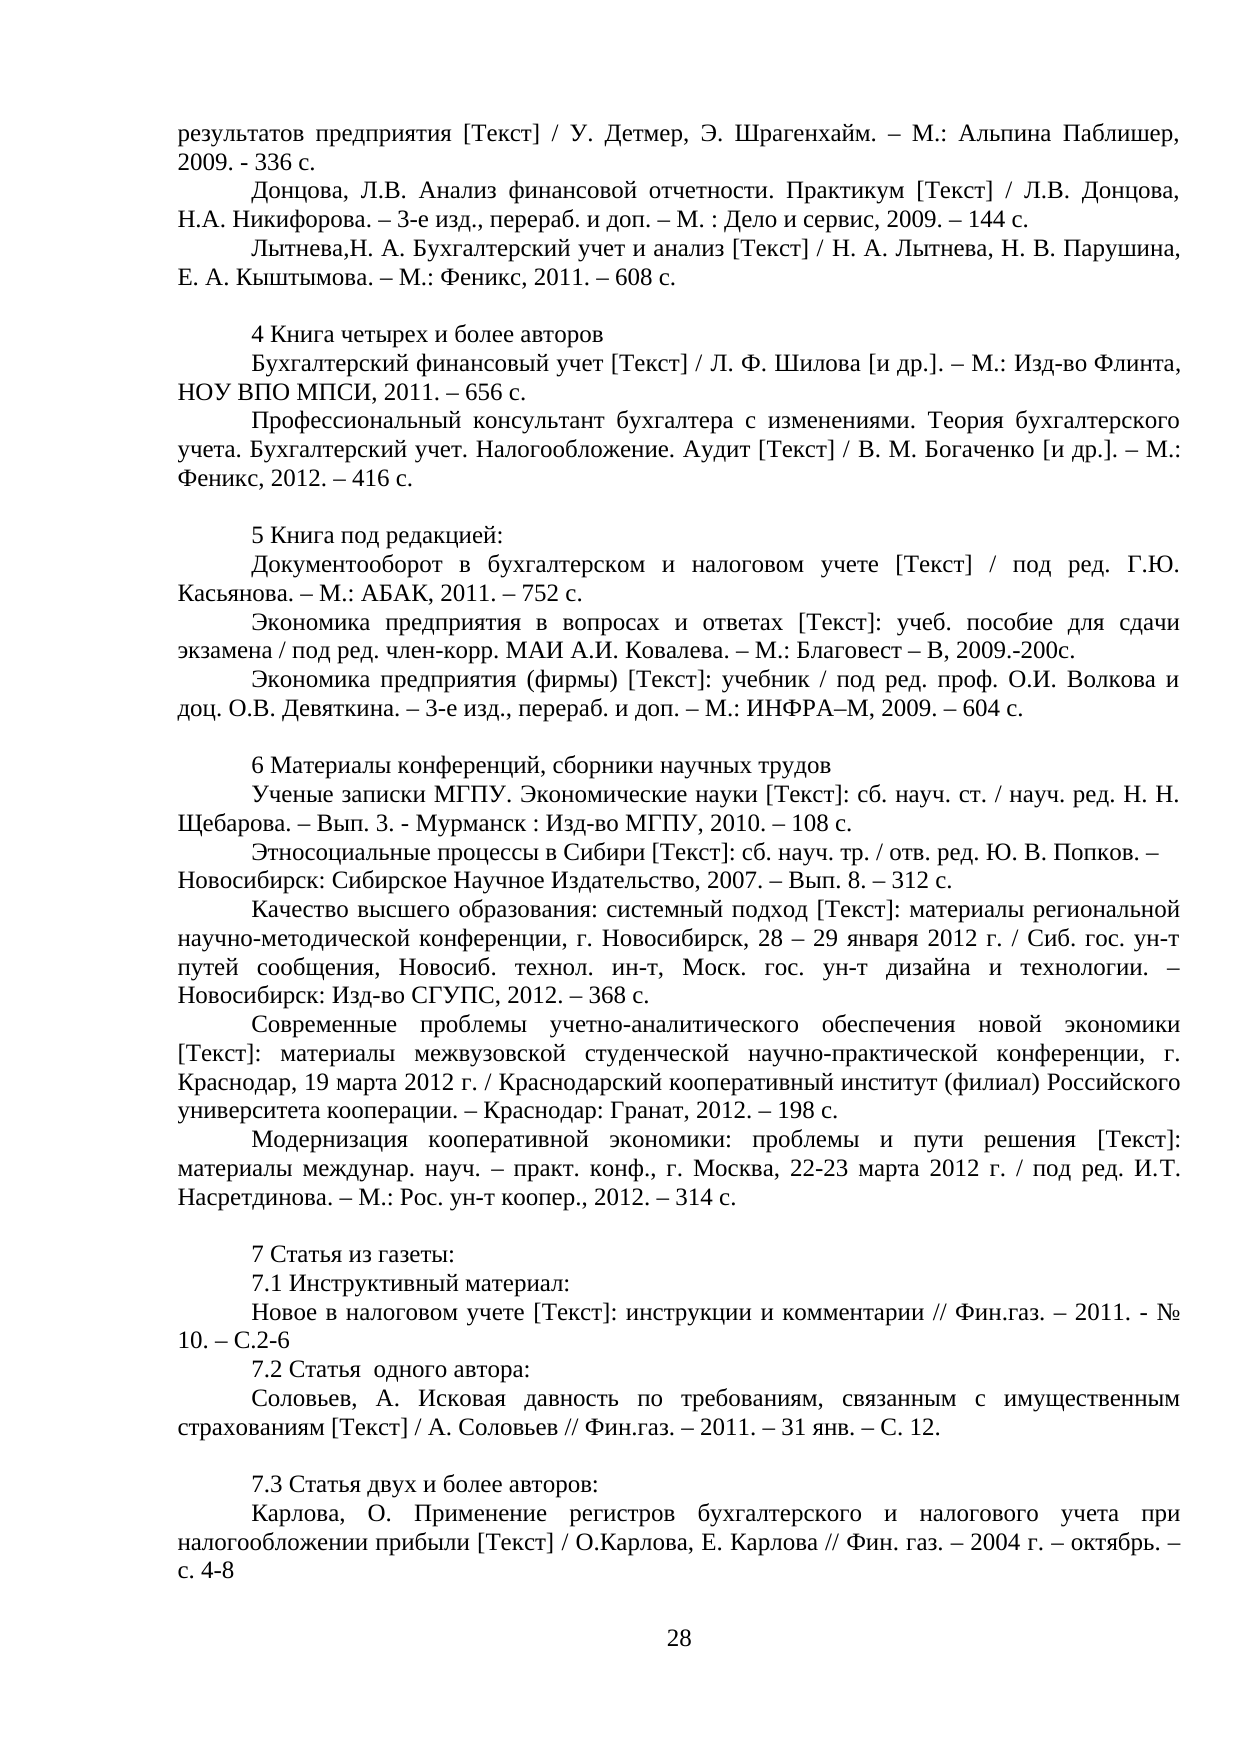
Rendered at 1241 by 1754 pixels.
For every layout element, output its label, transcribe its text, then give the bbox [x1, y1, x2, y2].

text 7.1 Инструктивный материал: [177, 1268, 1181, 1297]
text 7 Статья из газеты: [177, 1239, 1181, 1268]
text 5 Книга под редакцией: [177, 521, 1181, 549]
text 7.3 Статья двух и более авторов: [177, 1469, 1181, 1498]
text Донцова, Л.В. Анализ финансовой отчетности. Практикум [Текст] / Л.В. Донцова, Н.А. Никифорова. – 3-е изд., перераб. и доп. – М. : Дело и сервис, 2009. – 144 с. [177, 176, 1181, 233]
text Современные проблемы учетно-аналитического обеспечения новой экономики [Текст]: материалы межвузовской студенческой научно-практической конференции, г. Краснодар, 19 марта 2012 г. / Краснодарский кооперативный институт (филиал) Российского университета кооперации. – Краснодар: Гранат, 2012. – 198 с. [177, 1009, 1181, 1124]
text Новое в налоговом учете [Текст]: инструкции и комментарии // Фин.газ. – 2011. - № 10. – С.2-6 [177, 1297, 1181, 1354]
text 6 Материалы конференций, сборники научных трудов [177, 751, 1181, 779]
text Карлова, О. Применение регистров бухгалтерского и налогового учета при налогообложении прибыли [Текст] / О.Карлова, Е. Карлова // Фин. газ. – . – октябрь. – с. 4-8 [177, 1498, 1181, 1584]
text Бухгалтерский финансовый учет [Текст] / Л. Ф. Шилова [и др.]. – М.: Изд-во Флинта, НОУ ВПО МПСИ, 2011. – 656 с. [177, 348, 1181, 406]
text Экономика предприятия (фирмы) [Текст]: учебник / под ред. проф. О.И. Волкова и доц. О.В. Девяткина. – 3-е изд., перераб. и доп. – М.: ИНФРА–М, 2009. – 604 с. [177, 664, 1181, 722]
text Соловьев, А. Исковая давность по требованиям, связанным с имущественным страхованиям [Текст] / А. Соловьев // Фин.газ. – 2011. – 31 янв. – С. 12. [177, 1383, 1181, 1441]
text Экономика предприятия в вопросах и ответах [Текст]: учеб. пособие для сдачи экзамена / под ред. член-корр. МАИ А.И. Ковалева. – М.: Благовест – В, 2009.-200с. [177, 607, 1181, 664]
text Этносоциальные процессы в Сибири [Текст]: сб. науч. тр. / отв. ред. Ю. В. Попков. – Новосибирск: Сибирское Научное Издательство, 2007. – Вып. 8. – 312 с. [177, 837, 1181, 894]
text 4 Книга четырех и более авторов [177, 319, 1181, 348]
text Документооборот в бухгалтерском и налоговом учете [Текст] / под ред. Г.Ю. Касьянова. – М.: АБАК, 2011. – 752 с. [177, 549, 1181, 607]
text Профессиональный консультант бухгалтера с изменениями. Теория бухгалтерского учета. Бухгалтерский учет. Налогообложение. Аудит [Текст] / В. М. Богаченко [и др.]. – М.: Феникс, 2012. – 416 с. [177, 406, 1181, 492]
text Ученые записки МГПУ. Экономические науки [Текст]: сб. науч. ст. / науч. ред. Н. Н. Щебарова. – Вып. 3. - Мурманск : Изд-во МГПУ, 2010. – 108 с. [177, 779, 1181, 837]
text Модернизация кооперативной экономики: проблемы и пути решения [Текст]: материалы междунар. науч. – практ. конф., г. Москва, 22-23 марта 2012 г. / под ред. И.Т. Насретдинова. – М.: Рос. ун-т коопер., 2012. – 314 с. [177, 1124, 1181, 1211]
text 7.2 Статья одного автора: [177, 1354, 1181, 1383]
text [177, 118, 1181, 176]
text Лытнева,Н. А. Бухгалтерский учет и анализ [Текст] / Н. А. Лытнева, Н. В. Парушина, Е. А. Кыштымова. – М.: Феникс, 2011. – 608 с. [177, 233, 1181, 291]
text Качество высшего образования: системный подход [Текст]: материалы региональной научно-методической конференции, г. Новосибирск, 28 – 29 января 2012 г. / Сиб. гос. ун-т путей сообщения, Новосиб. технол. ин-т, Моск. гос. ун-т дизайна и технологии. – Новосибирск: Изд-во СГУПС, 2012. – 368 с. [177, 894, 1181, 1009]
